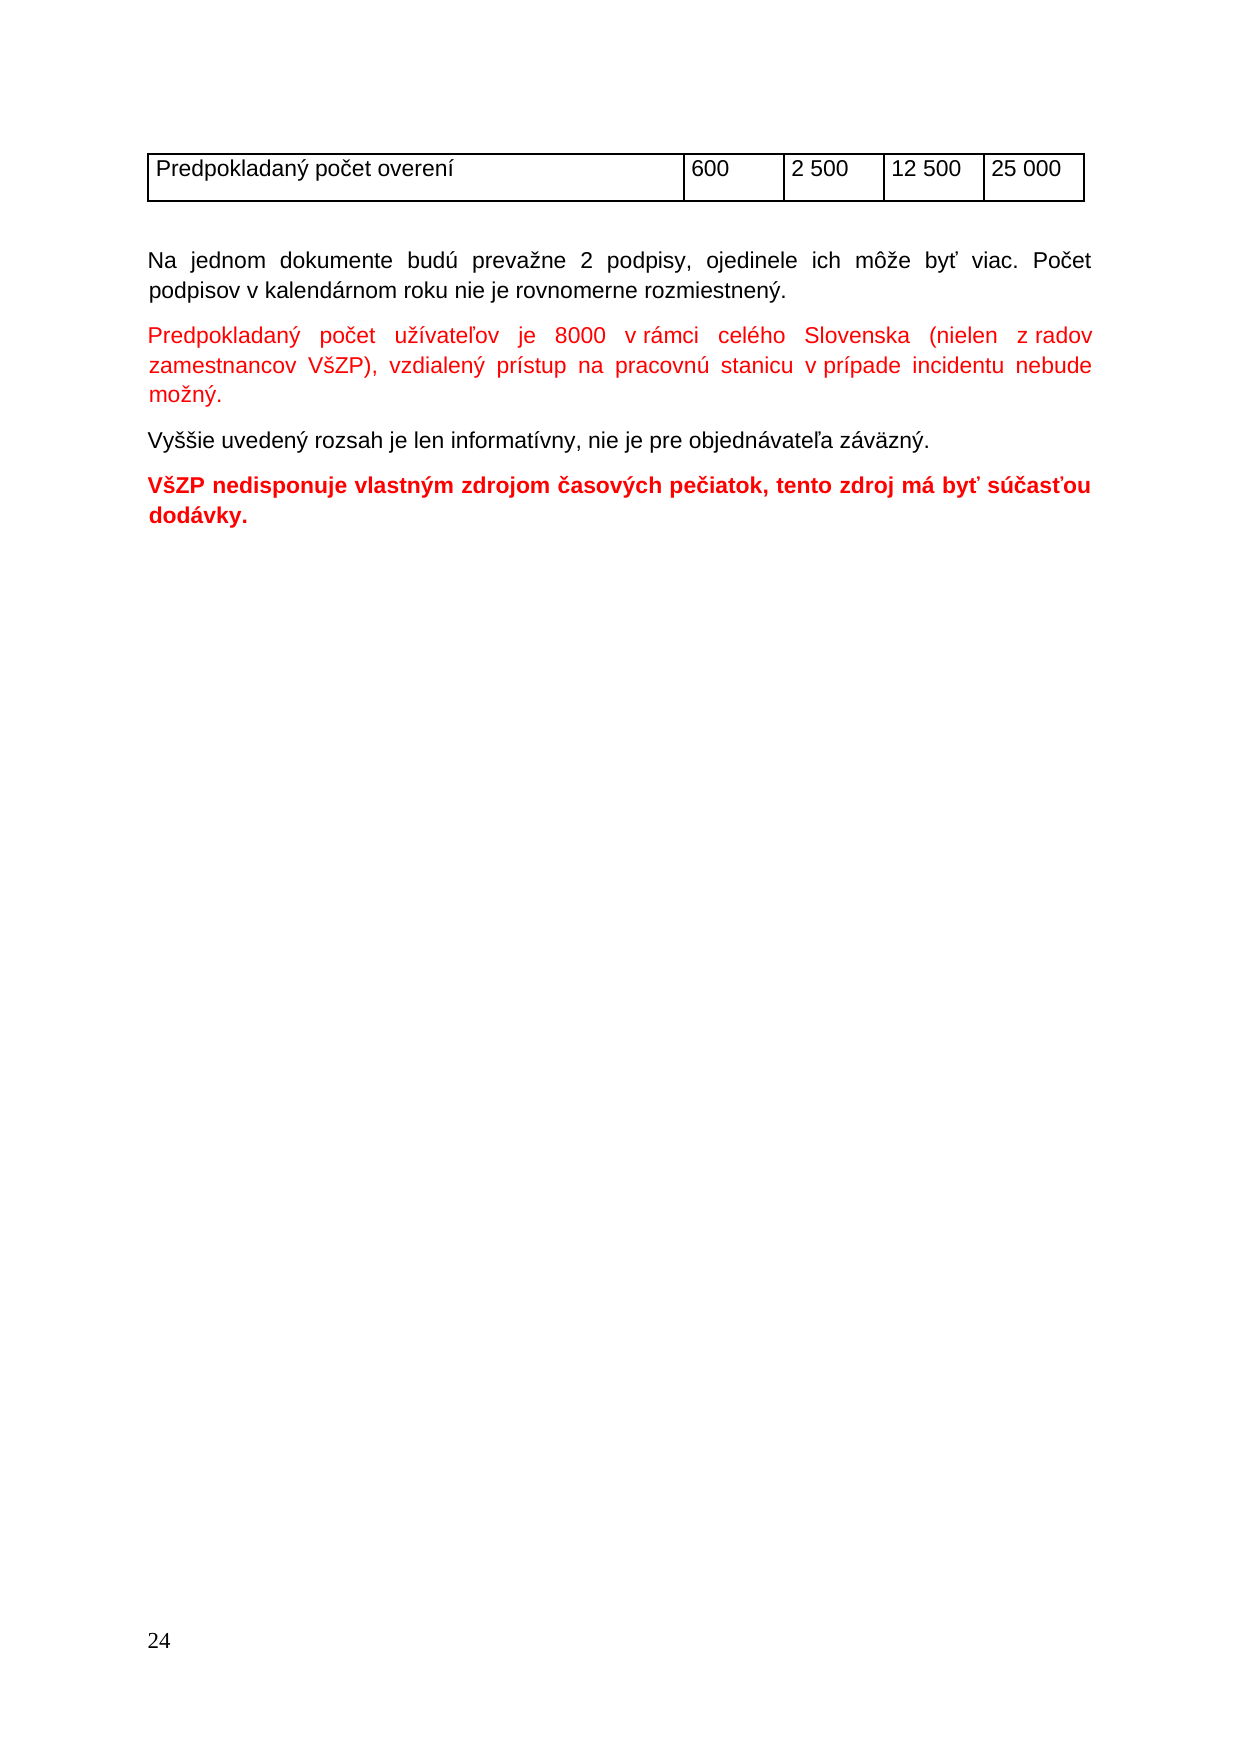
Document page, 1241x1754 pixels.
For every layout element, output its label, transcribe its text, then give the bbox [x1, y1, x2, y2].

text Na jednom dokumente budú prevažne 2 podpisy, ojedinele ich môže byť viac. Počet podpisov v kalendárnom roku nie je rovnomerne rozmiestnený. [147, 247, 1092, 303]
table_cell Predpokladaný počet overení [149, 155, 683, 200]
table_cell 2 500 [785, 155, 883, 200]
text Predpokladaný počet užívateľov je 8000 v rámci celého Slovenska (nielen z radov zamestnancov VšZP), vzdialený prístup na pracovnú stanicu v prípade incidentu nebude možný. [147, 322, 1092, 408]
text VšZP nedisponuje vlastným zdrojom časových pečiatok, tento zdroj má byť súčasťou dodávky. [147, 472, 1092, 528]
table_cell 600 [685, 155, 783, 200]
text Vyššie uvedený rozsah je len informatívny, nie je pre objednávateľa záväzný. [147, 427, 1092, 453]
table_cell 12 500 [885, 155, 983, 200]
table_cell 25 000 [985, 155, 1083, 200]
